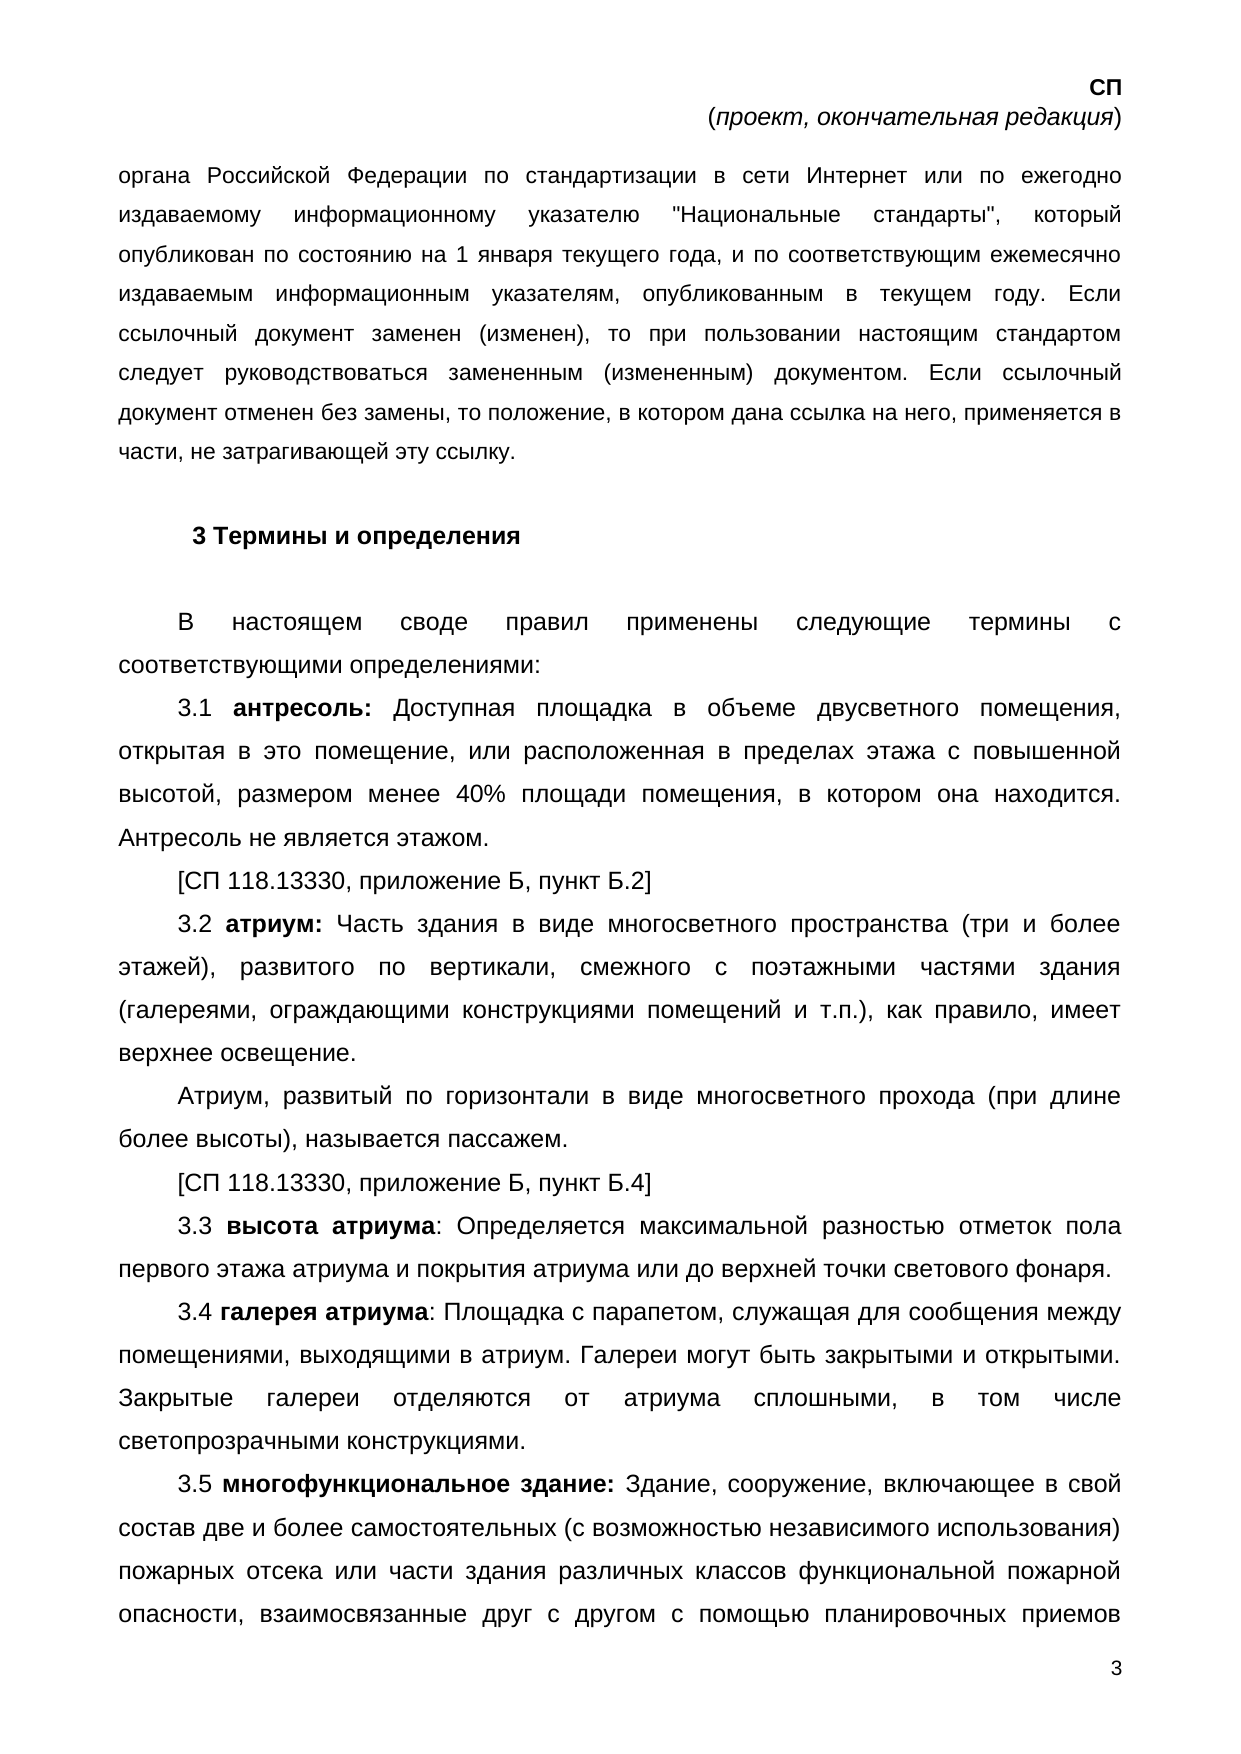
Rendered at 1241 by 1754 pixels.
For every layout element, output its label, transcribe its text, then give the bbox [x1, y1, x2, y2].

text [СП 118.13330, приложение Б, пункт Б.2] [118, 866, 1122, 894]
text 3.3 высота атриума: Определяется максимальной разностью отметок пола первого этажа атриума и покрытия атриума или до верхней точки светового фонаря. [118, 1211, 1122, 1282]
text [СП 118.13330, приложение Б, пункт Б.4] [118, 1167, 1122, 1196]
text В настоящем своде правил применены следующие термины с соответствующими определениями: [118, 607, 1122, 679]
text 3 Термины и определения [118, 521, 1122, 549]
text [118, 1469, 1122, 1627]
text Атриум, развитый по горизонтали в виде многосветного прохода (при длине более высоты), называется пассажем. [118, 1081, 1122, 1153]
text 3.2 атриум: Часть здания в виде многосветного пространства (три и более этажей), развитого по вертикали, смежного с поэтажными частями здания (галереями, ограждающими конструкциями помещений и т.п.), как правило, имеет верхнее освещение. [118, 909, 1122, 1067]
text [118, 162, 1122, 464]
text 3.1 антресоль: Доступная площадка в объеме двусветного помещения, открытая в это помещение, или расположенная в пределах этажа с повышенной высотой, размером менее 40% площади помещения, в котором она находится. Антресоль не является этажом. [118, 693, 1122, 851]
text 3.4 галерея атриума: Площадка с парапетом, служащая для сообщения между помещениями, выходящими в атриум. Галереи могут быть закрытыми и открытыми. Закрытые галереи отделяются от атриума сплошными, в том числе светопрозрачными конструкциями. [118, 1297, 1122, 1455]
